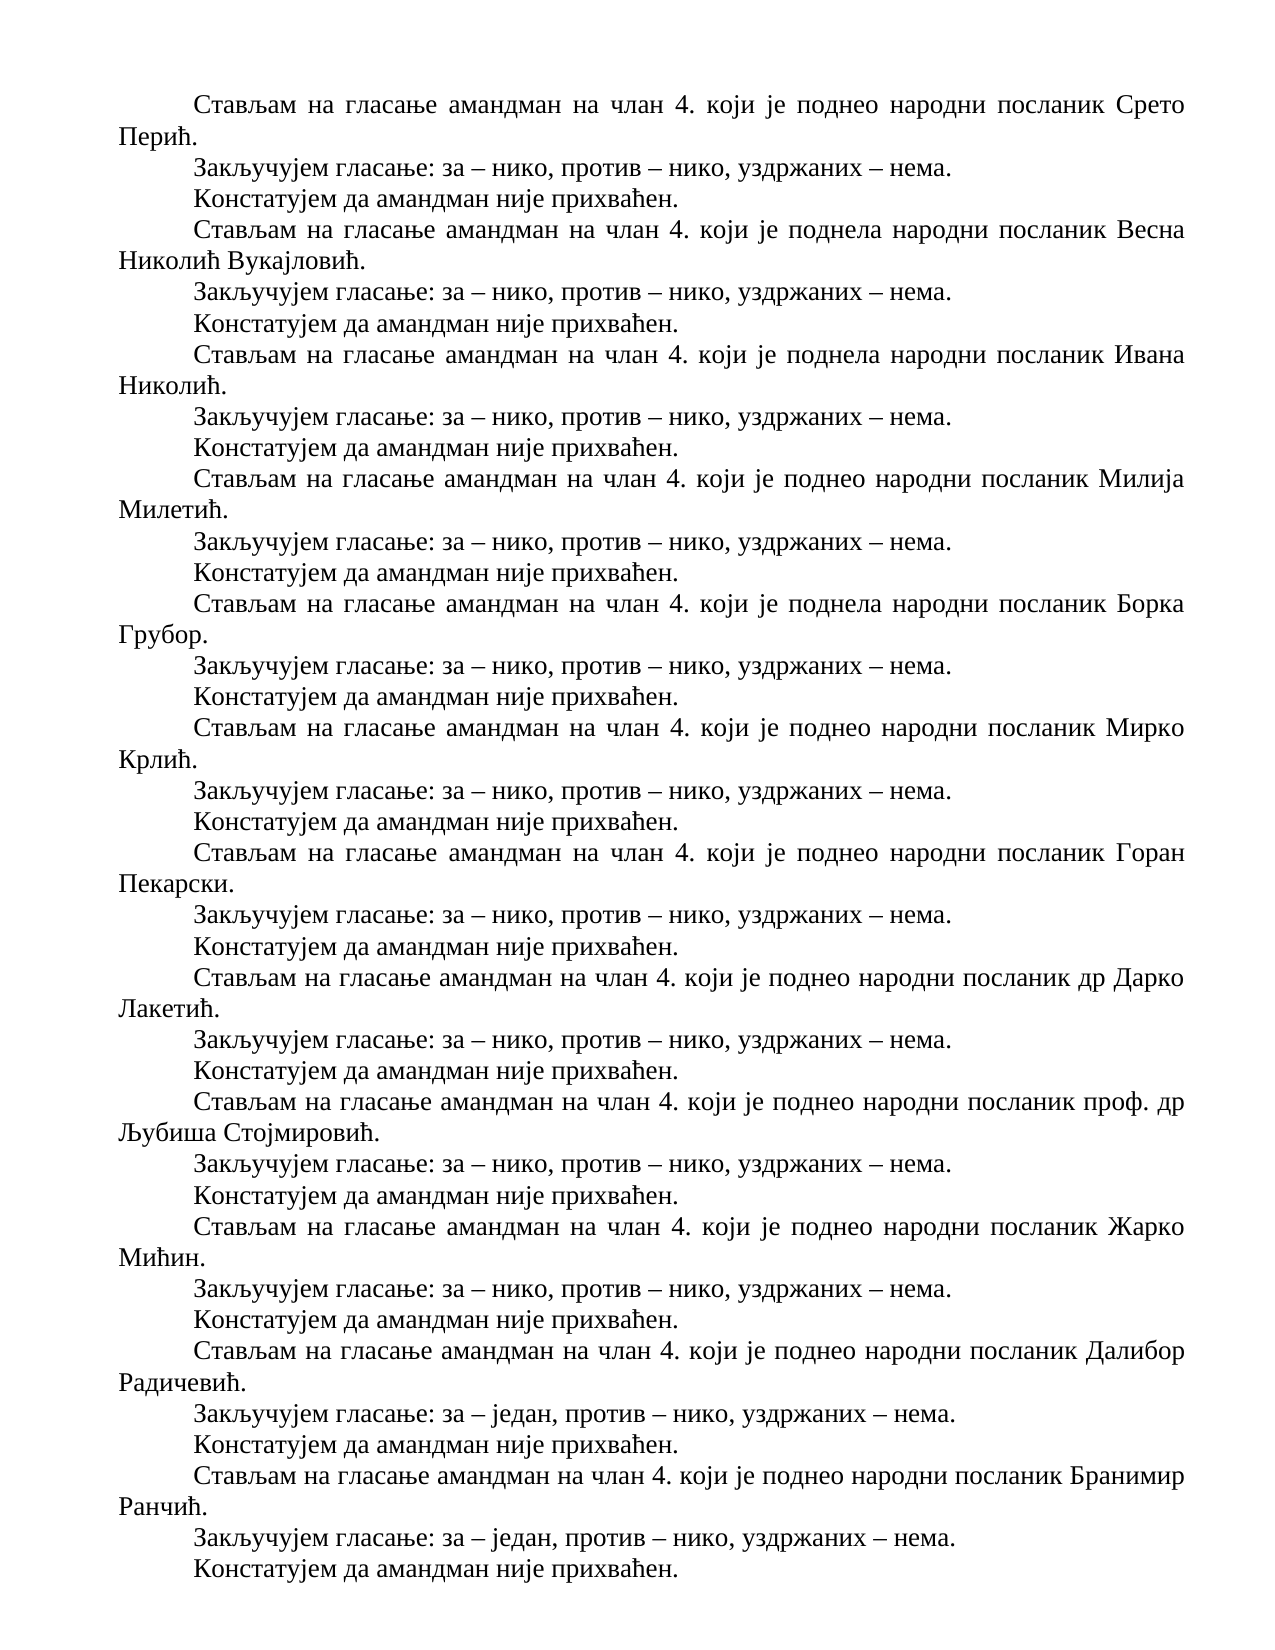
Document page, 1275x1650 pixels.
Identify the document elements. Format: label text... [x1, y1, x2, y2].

text Стављам на гласање амандман на члан 4. који је поднео народни посланик др Дарко Лакетић. [118, 961, 1186, 1023]
text Закључујем гласање: за – нико, против – нико, уздржаних – нема. [118, 400, 1186, 431]
text Констатујем да амандман није прихваћен. [118, 1054, 1186, 1085]
text Закључујем гласање: за – нико, против – нико, уздржаних – нема. [118, 774, 1186, 805]
text Констатујем да амандман није прихваћен. [118, 680, 1186, 712]
text Закључујем гласање: за – нико, против – нико, уздржаних – нема. [118, 1148, 1186, 1179]
text Констатујем да амандман није прихваћен. [118, 929, 1186, 961]
text Стављам на гласање амандман на члан 4. који је поднео народни посланик Милија Милетић. [118, 462, 1186, 525]
text Стављам на гласање амандман на члан 4. који је поднео народни посланик Горан Пекарски. [118, 836, 1186, 898]
text Констатујем да амандман није прихваћен. [118, 307, 1186, 338]
text Закључујем гласање: за – нико, против – нико, уздржаних – нема. [118, 649, 1186, 680]
text Стављам на гласање амандман на члан 4. који је поднела народни посланик Борка Грубор. [118, 587, 1186, 649]
text Констатујем да амандман није прихваћен. [118, 1428, 1186, 1459]
text Констатујем да амандман није прихваћен. [118, 556, 1186, 587]
text Стављам на гласање амандман на члан 4. који је поднео народни посланик проф. др Љубиша Стојмировић. [118, 1085, 1186, 1148]
text Стављам на гласање амандман на члан 4. који је поднео народни посланик Бранимир Ранчић. [118, 1459, 1186, 1521]
text Стављам на гласање амандман на члан 4. који је поднела народни посланик Весна Николић Вукајловић. [118, 213, 1186, 276]
text Констатујем да амандман није прихваћен. [118, 182, 1186, 213]
text Стављам на гласање амандман на члан 4. који је поднео народни посланик Срето Перић. [118, 89, 1186, 151]
text Стављам на гласање амандман на члан 4. који је поднео народни посланик Мирко Крлић. [118, 712, 1186, 774]
text Констатујем да амандман није прихваћен. [118, 805, 1186, 836]
text Закључујем гласање: за – један, против – нико, уздржаних – нема. [118, 1521, 1186, 1552]
text Стављам на гласање амандман на члан 4. који је поднео народни посланик Жарко Мићин. [118, 1210, 1186, 1272]
text Закључујем гласање: за – нико, против – нико, уздржаних – нема. [118, 276, 1186, 307]
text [118, 151, 1186, 182]
text Констатујем да амандман није прихваћен. [118, 1179, 1186, 1210]
text Закључујем гласање: за – нико, против – нико, уздржаних – нема. [118, 1272, 1186, 1303]
text Стављам на гласање амандман на члан 4. који је поднела народни посланик Ивана Николић. [118, 338, 1186, 400]
text Закључујем гласање: за – нико, против – нико, уздржаних – нема. [118, 1023, 1186, 1054]
text Констатујем да амандман није прихваћен. [118, 1303, 1186, 1334]
text Стављам на гласање амандман на члан 4. који је поднео народни посланик Далибор Радичевић. [118, 1334, 1186, 1397]
text Закључујем гласање: за – нико, против – нико, уздржаних – нема. [118, 898, 1186, 929]
text Закључујем гласање: за – један, против – нико, уздржаних – нема. [118, 1397, 1186, 1428]
text Констатујем да амандман није прихваћен. [118, 431, 1186, 462]
text Констатујем да амандман није прихваћен. [118, 1552, 1186, 1584]
text Закључујем гласање: за – нико, против – нико, уздржаних – нема. [118, 525, 1186, 556]
